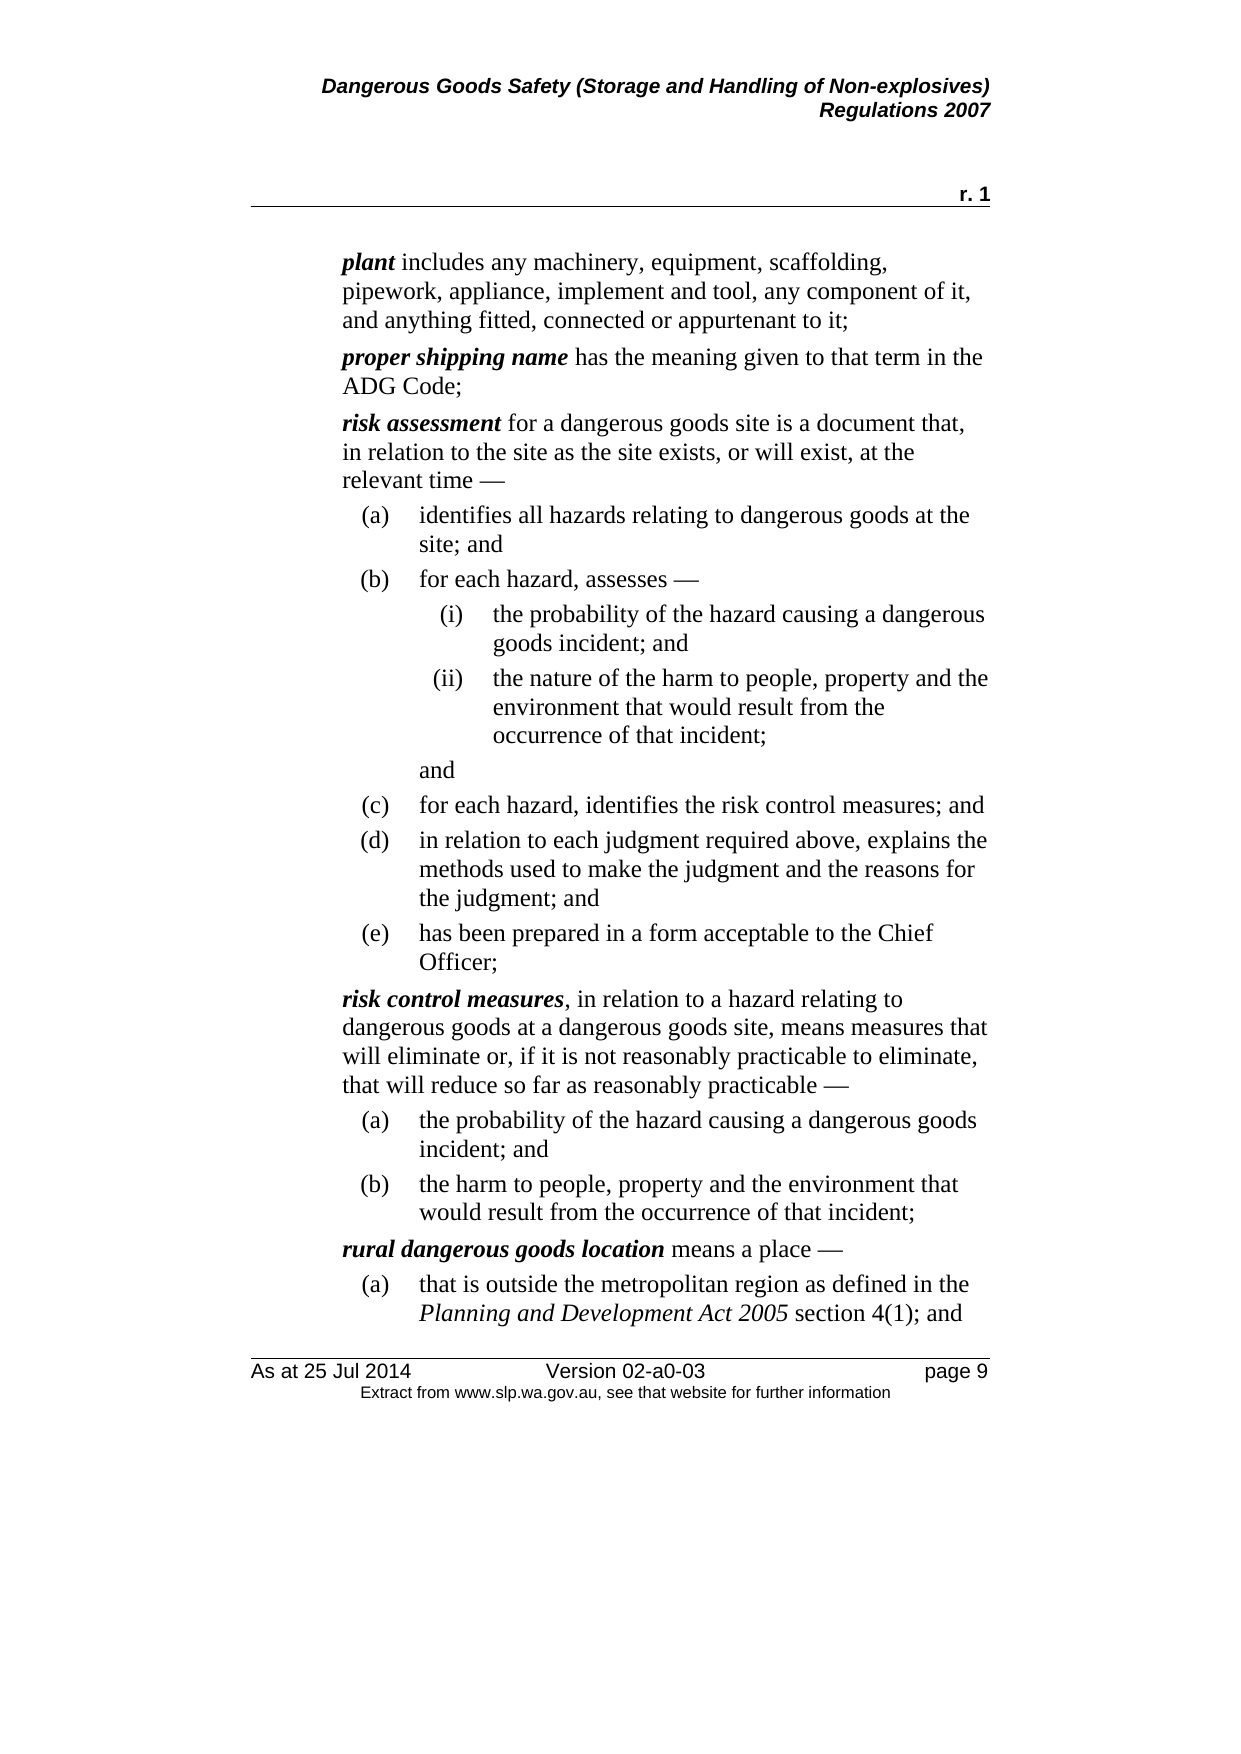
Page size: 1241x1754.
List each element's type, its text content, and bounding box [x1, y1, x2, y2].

text proper shipping name has the meaning given to that term in the ADG Code; [251, 342, 990, 399]
text (d) in relation to each judgment required above, explains the methods used to make the judgment and the reasons for the judgment; and [251, 825, 990, 912]
text and [251, 755, 990, 784]
text (e) has been prepared in a form acceptable to the Chief Officer; [251, 918, 990, 975]
text (a) that is outside the metropolitan region as defined in the Planning and Development Act 2005 section 4(1); and [251, 1269, 990, 1327]
text (a) the probability of the hazard causing a dangerous goods incident; and [251, 1105, 990, 1162]
text (ii) the nature of the harm to people, property and the environment that would result from the occurrence of that incident; [251, 663, 990, 749]
text (c) for each hazard, identifies the risk control measures; and [251, 790, 990, 819]
text (b) for each hazard, assesses — [251, 564, 990, 593]
text risk control measures, in relation to a hazard relating to dangerous goods at a dangerous goods site, means measures that will eliminate or, if it is not reasonably practicable to eliminate, that will reduce so far as reasonably practicable — [251, 984, 990, 1099]
text rural dangerous goods location means a place — [251, 1234, 990, 1263]
text (b) the harm to people, property and the environment that would result from the occurrence of that incident; [251, 1169, 990, 1226]
text risk assessment for a dangerous goods site is a document that, in relation to the site as the site exists, or will exist, at the relevant time — [251, 408, 990, 494]
text (a) identifies all hazards relating to dangerous goods at the site; and [251, 500, 990, 558]
text plant includes any machinery, equipment, scaffolding, pipework, appliance, implement and tool, any component of it, and anything fitted, connected or appurtenant to it; [251, 247, 990, 334]
text (i) the probability of the hazard causing a dangerous goods incident; and [251, 599, 990, 657]
